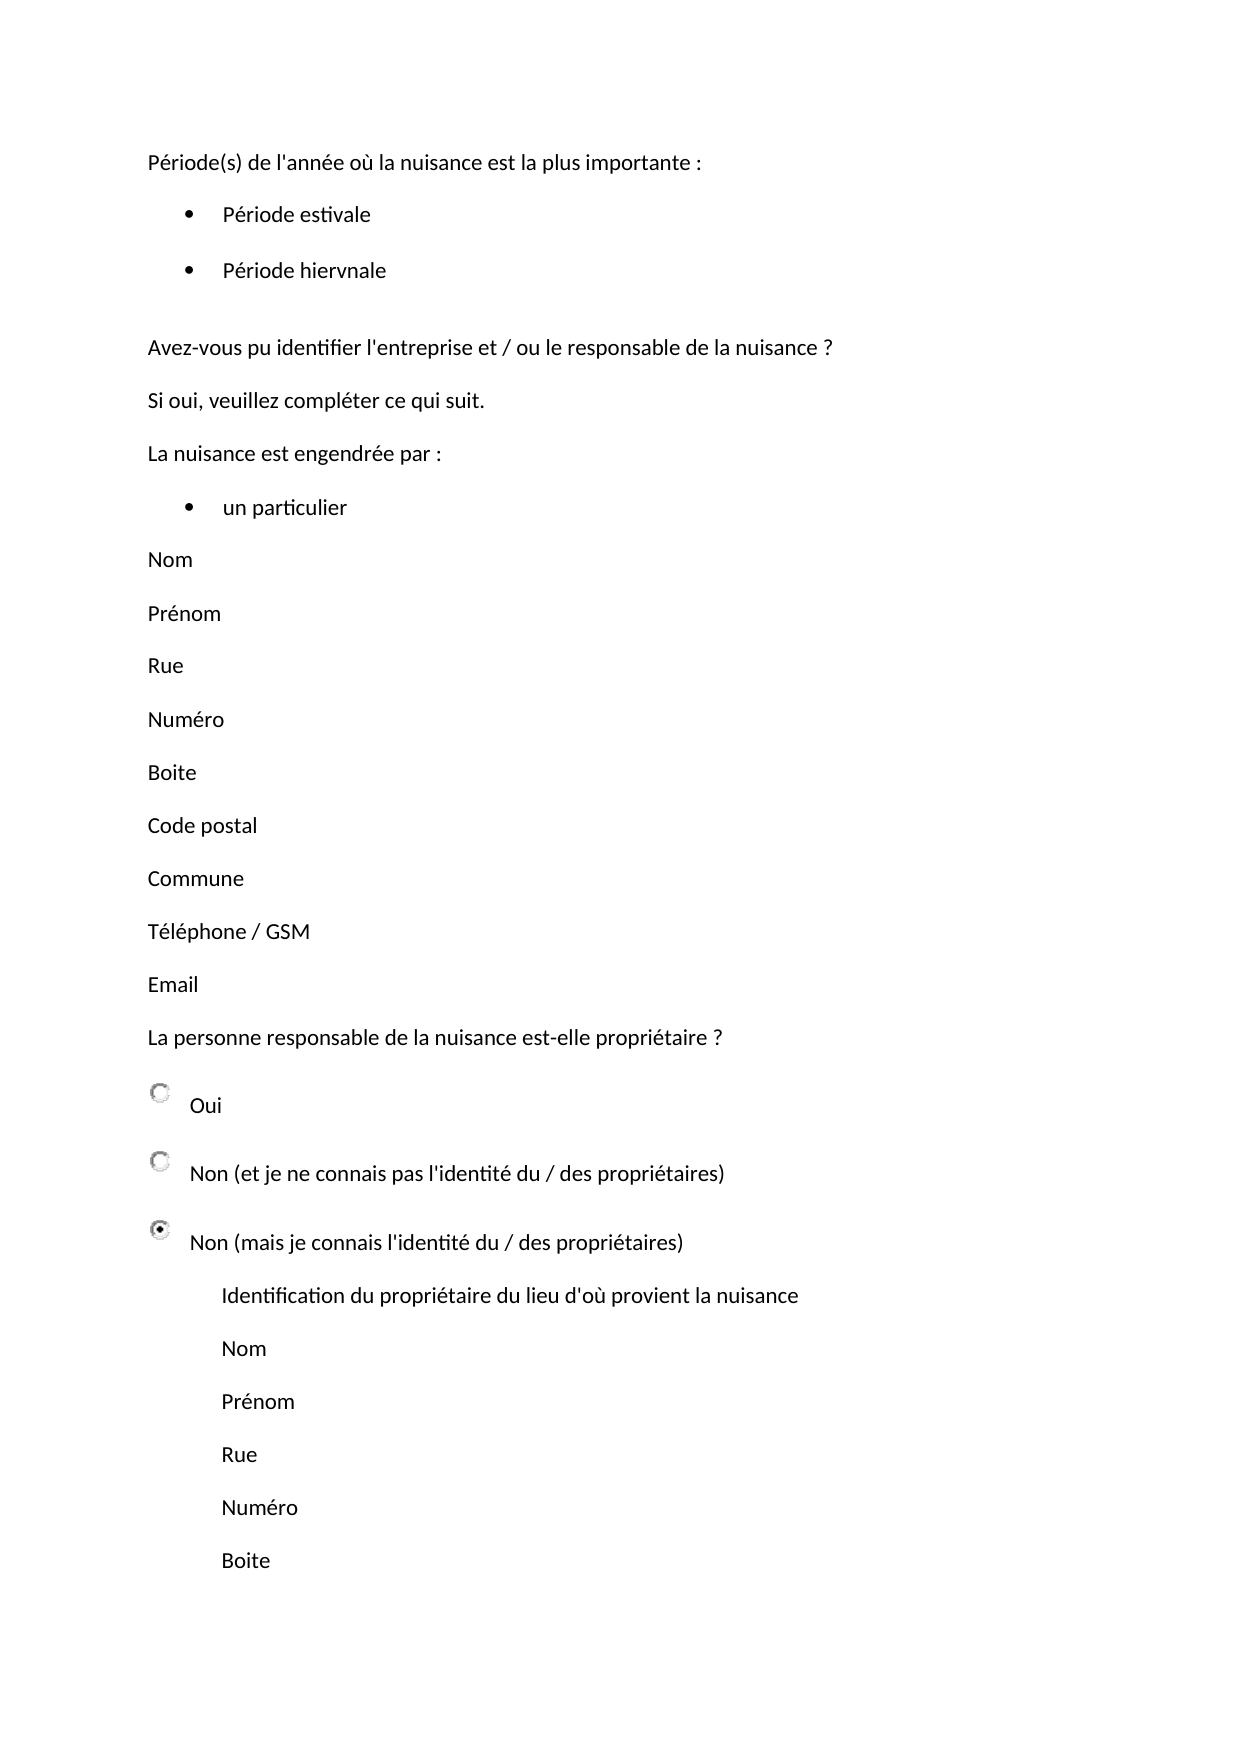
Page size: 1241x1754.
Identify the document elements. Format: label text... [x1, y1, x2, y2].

text Avez-vous pu identifier l'entreprise et / ou le responsable de la nuisance ? [148, 333, 1093, 362]
text Rue [221, 1440, 1093, 1468]
text Téléphone / GSM [148, 917, 1093, 945]
text Nom [148, 546, 1093, 574]
list un particulier [185, 493, 1093, 521]
text Période(s) de l'année où la nuisance est la plus importante : [148, 148, 1093, 176]
text Si oui, veuillez compléter ce qui suit. [148, 387, 1093, 414]
text Boite [148, 758, 1093, 786]
text Rue [148, 652, 1093, 680]
text Numéro [221, 1493, 1093, 1521]
list Période hiervnale [185, 257, 1093, 285]
text Nom [221, 1334, 1093, 1362]
text Prénom [148, 599, 1093, 627]
text Numéro [148, 705, 1093, 733]
text Commune [148, 864, 1093, 892]
text Oui [148, 1076, 1093, 1119]
text Identification du propriétaire du lieu d'où provient la nuisance [221, 1281, 1093, 1309]
text Boite [221, 1546, 1093, 1574]
text La personne responsable de la nuisance est-elle propriétaire ? [148, 1023, 1093, 1051]
text La nuisance est engendrée par : [148, 439, 1093, 468]
text Email [148, 970, 1093, 998]
text Code postal [148, 811, 1093, 839]
text Non (et je ne connais pas l'identité du / des propriétaires) [148, 1144, 1093, 1187]
list Période estivale [185, 201, 1093, 229]
text Non (mais je connais l'identité du / des propriétaires) [148, 1212, 1093, 1256]
text Prénom [221, 1387, 1093, 1415]
